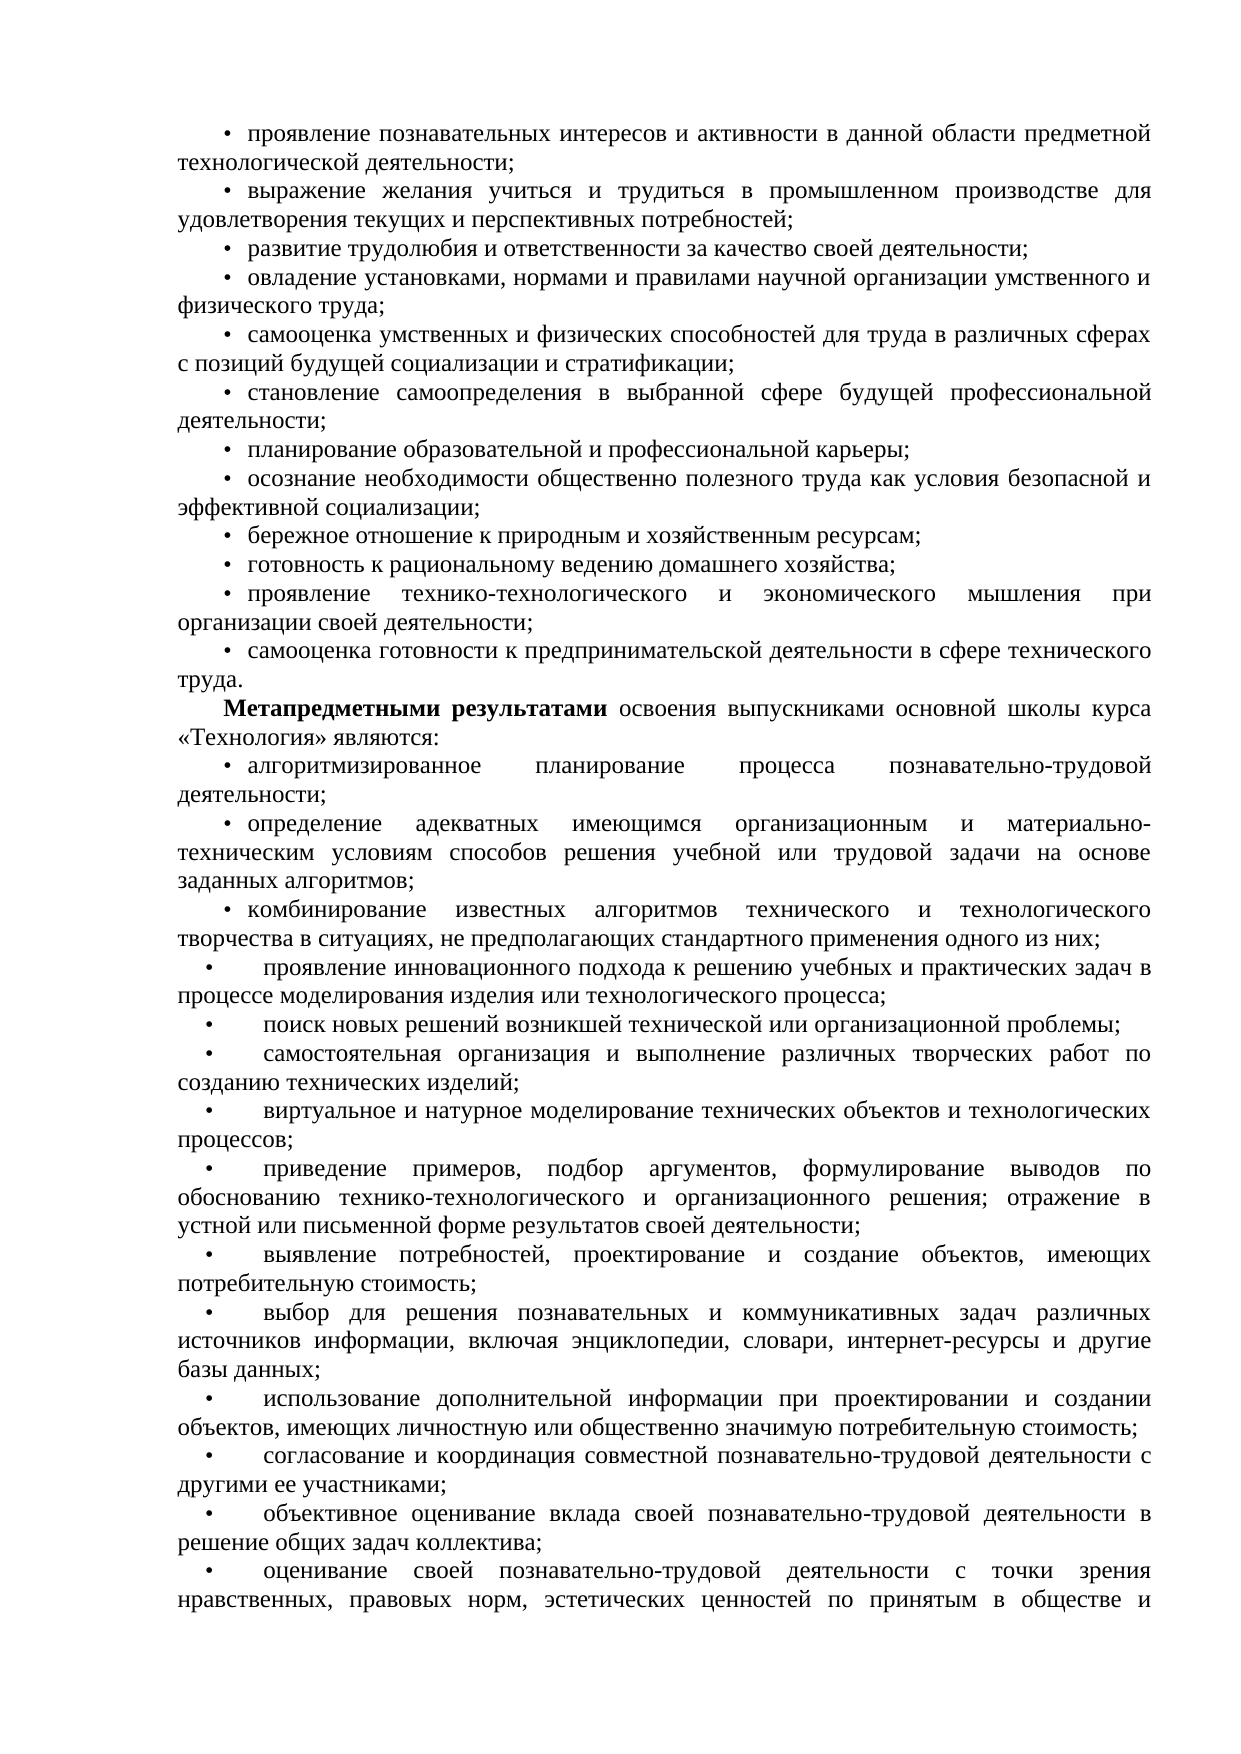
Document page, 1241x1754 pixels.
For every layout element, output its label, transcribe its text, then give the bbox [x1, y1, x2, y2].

list приведение примеров, подбор аргументов, формулирование выводов по обоснованию технико-технологического и организационного решения; отражение в устной или письменной форме результатов своей деятельности; [177, 1153, 1152, 1239]
list определение адекватных имеющимся организационным и материально-техническим условиям способов решения учебной или трудовой задачи на основе заданных алгоритмов; [177, 808, 1152, 894]
list проявление познавательных интересов и активности в данной области предметной технологической деятельности; [177, 118, 1152, 176]
text Метапредметными результатами освоения выпускниками основной школы курса «Технология» являются: [177, 693, 1152, 751]
list проявление инновационного подхода к решению учебных и практических задач в процессе моделирования изделия или технологического процесса; [177, 952, 1152, 1009]
list выявление потребностей, проектирование и создание объектов, имеющих потребительную стоимость; [177, 1239, 1152, 1297]
list бережное отношение к природным и хозяйственным ресурсам; [177, 521, 1152, 549]
list самостоятельная организация и выполнение различных творческих работ по созданию технических изделий; [177, 1038, 1152, 1096]
list овладение установками, нормами и правилами научной организации умственного и физического труда; [177, 262, 1152, 319]
list комбинирование известных алгоритмов технического и технологического творчества в ситуациях, не предполагающих стандартного применения одного из них; [177, 894, 1152, 952]
list использование дополнительной информации при проектировании и создании объектов, имеющих личностную или общественно значимую потребительную стоимость; [177, 1383, 1152, 1441]
list планирование образовательной и профессиональной карьеры; [177, 434, 1152, 463]
list алгоритмизированное планирование процесса познавательно-трудовой деятельности; [177, 751, 1152, 808]
list осознание необходимости общественно полезного труда как условия безопасной и эффективной социализации; [177, 463, 1152, 521]
list готовность к рациональному ведению домашнего хозяйства; [177, 549, 1152, 578]
list самооценка готовности к предпринимательской деятельности в сфере технического труда. [177, 636, 1152, 693]
list виртуальное и натурное моделирование технических объектов и технологических процессов; [177, 1096, 1152, 1153]
list выбор для решения познавательных и коммуникативных задач различных источников информации, включая энциклопедии, словари, интернет-ресурсы и другие базы данных; [177, 1297, 1152, 1383]
list согласование и координация совместной познавательно-трудовой деятельности с другими ее участниками; [177, 1441, 1152, 1498]
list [177, 1556, 1152, 1613]
list проявление технико-технологического и экономического мышления при организации своей деятельности; [177, 578, 1152, 636]
list поиск новых решений возникшей технической или организационной проблемы; [177, 1009, 1152, 1038]
list объективное оценивание вклада своей познавательно-трудовой деятельности в решение общих задач коллектива; [177, 1498, 1152, 1556]
list становление самоопределения в выбранной сфере будущей профессиональной деятельности; [177, 377, 1152, 434]
list выражение желания учиться и трудиться в промышленном производстве для удовлетворения текущих и перспективных потребностей; [177, 176, 1152, 233]
list развитие трудолюбия и ответственности за качество своей деятельности; [177, 233, 1152, 262]
list самооценка умственных и физических способностей для труда в различных сферах с позиций будущей социализации и стратификации; [177, 319, 1152, 377]
